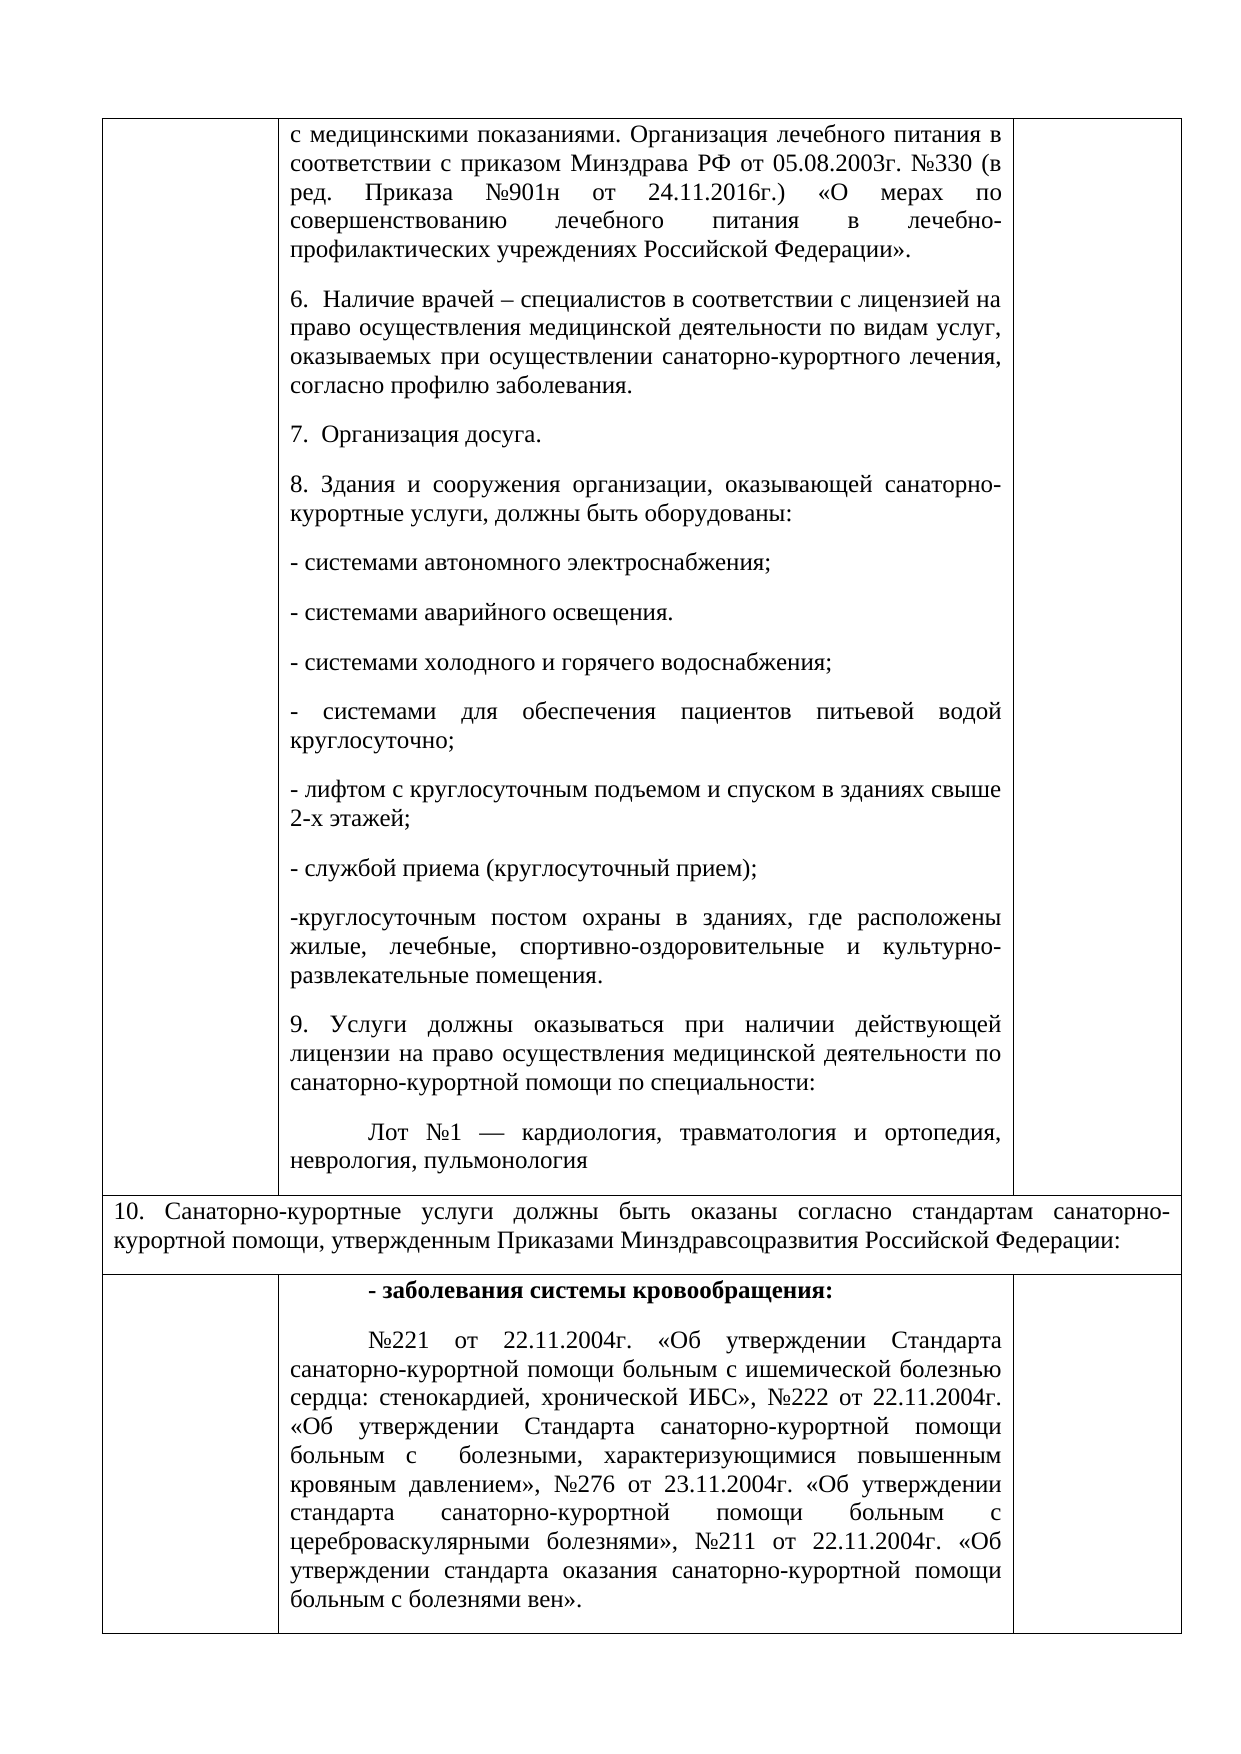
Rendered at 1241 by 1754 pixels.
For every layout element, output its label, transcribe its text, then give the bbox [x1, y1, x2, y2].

table_cell [1014, 1275, 1181, 1633]
table_cell 10. Санаторно-курортные услуги должны быть оказаны согласно стандартам санаторно-курортной помощи, утвержденным Приказами Минздравсоцразвития Российской Федерации: [103, 1196, 1181, 1274]
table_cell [1014, 119, 1181, 1195]
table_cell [103, 119, 278, 1195]
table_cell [279, 119, 1013, 1195]
table_cell [103, 1275, 278, 1633]
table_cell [279, 1275, 1013, 1633]
